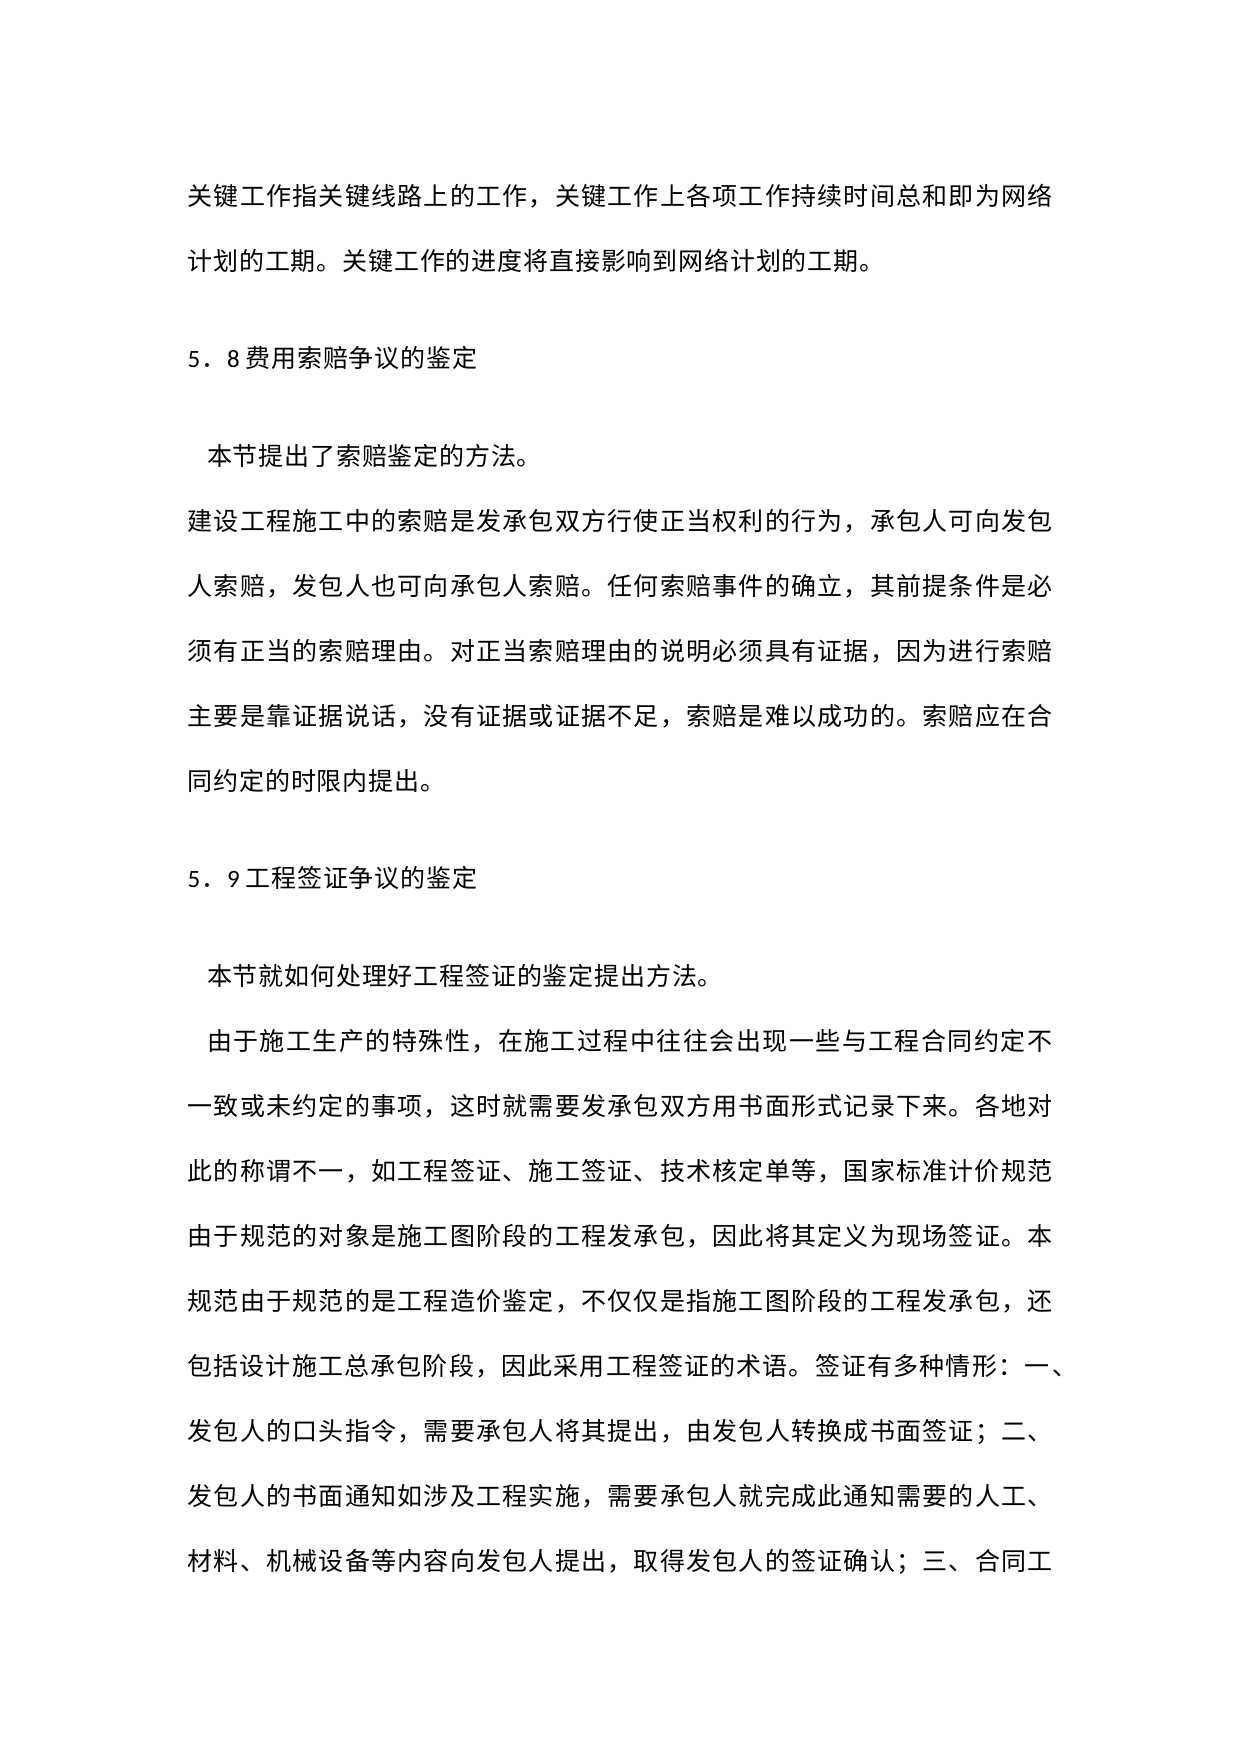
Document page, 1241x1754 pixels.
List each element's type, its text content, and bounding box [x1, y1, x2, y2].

text 5．9工程签证争议的鉴定 [187, 844, 1053, 909]
text 5．8费用索赔争议的鉴定 [187, 324, 1053, 389]
text 本节就如何处理好工程签证的鉴定提出方法。 [187, 942, 1053, 1007]
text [187, 1007, 1053, 1592]
text 本节提出了索赔鉴定的方法。 [187, 422, 1053, 487]
text 关键工作指关键线路上的工作，关键工作上各项工作持续时间总和即为网络计划的工期。关键工作的进度将直接影响到网络计划的工期。 [187, 162, 1053, 292]
text 建设工程施工中的索赔是发承包双方行使正当权利的行为，承包人可向发包人索赔，发包人也可向承包人索赔。任何索赔事件的确立，其前提条件是必须有正当的索赔理由。对正当索赔理由的说明必须具有证据，因为进行索赔主要是靠证据说话，没有证据或证据不足，索赔是难以成功的。索赔应在合同约定的时限内提出。 [187, 487, 1053, 812]
